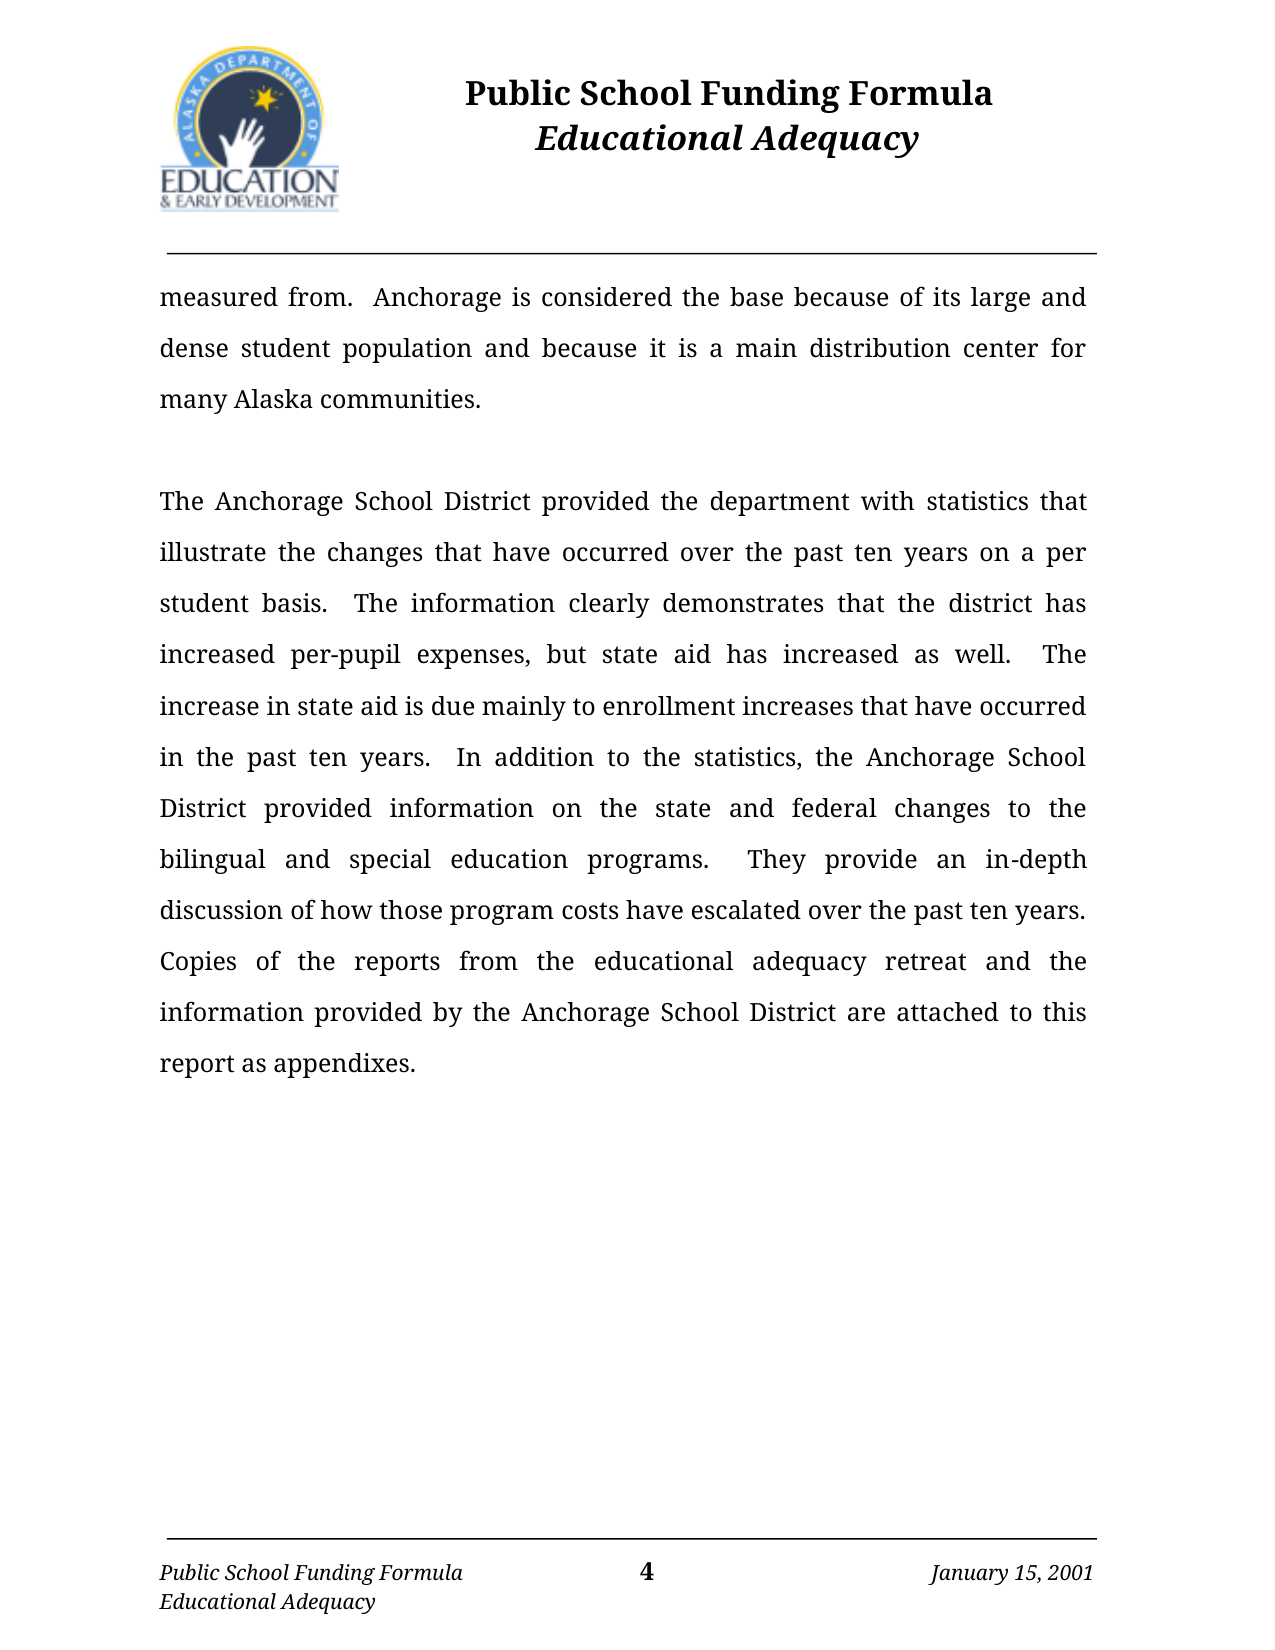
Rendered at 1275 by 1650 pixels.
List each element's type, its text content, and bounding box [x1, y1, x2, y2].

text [159, 280, 1087, 416]
text The Anchorage School District provided the department with statistics that illustrate the changes that have occurred over the past ten years on a per student basis. The information clearly demonstrates that the district has increased per-pupil expenses, but state aid has increased as well. The increase in state aid is due mainly to enrollment increases that have occurred in the past ten years. In addition to the statistics, the Anchorage School District provided information on the state and federal changes to the bilingual and special education programs. They provide an in-depth discussion of how those program costs have escalated over the past ten years. Copies of the reports from the educational adequacy retreat and the information provided by the Anchorage School District are attached to this report as appendixes. [159, 484, 1087, 1079]
